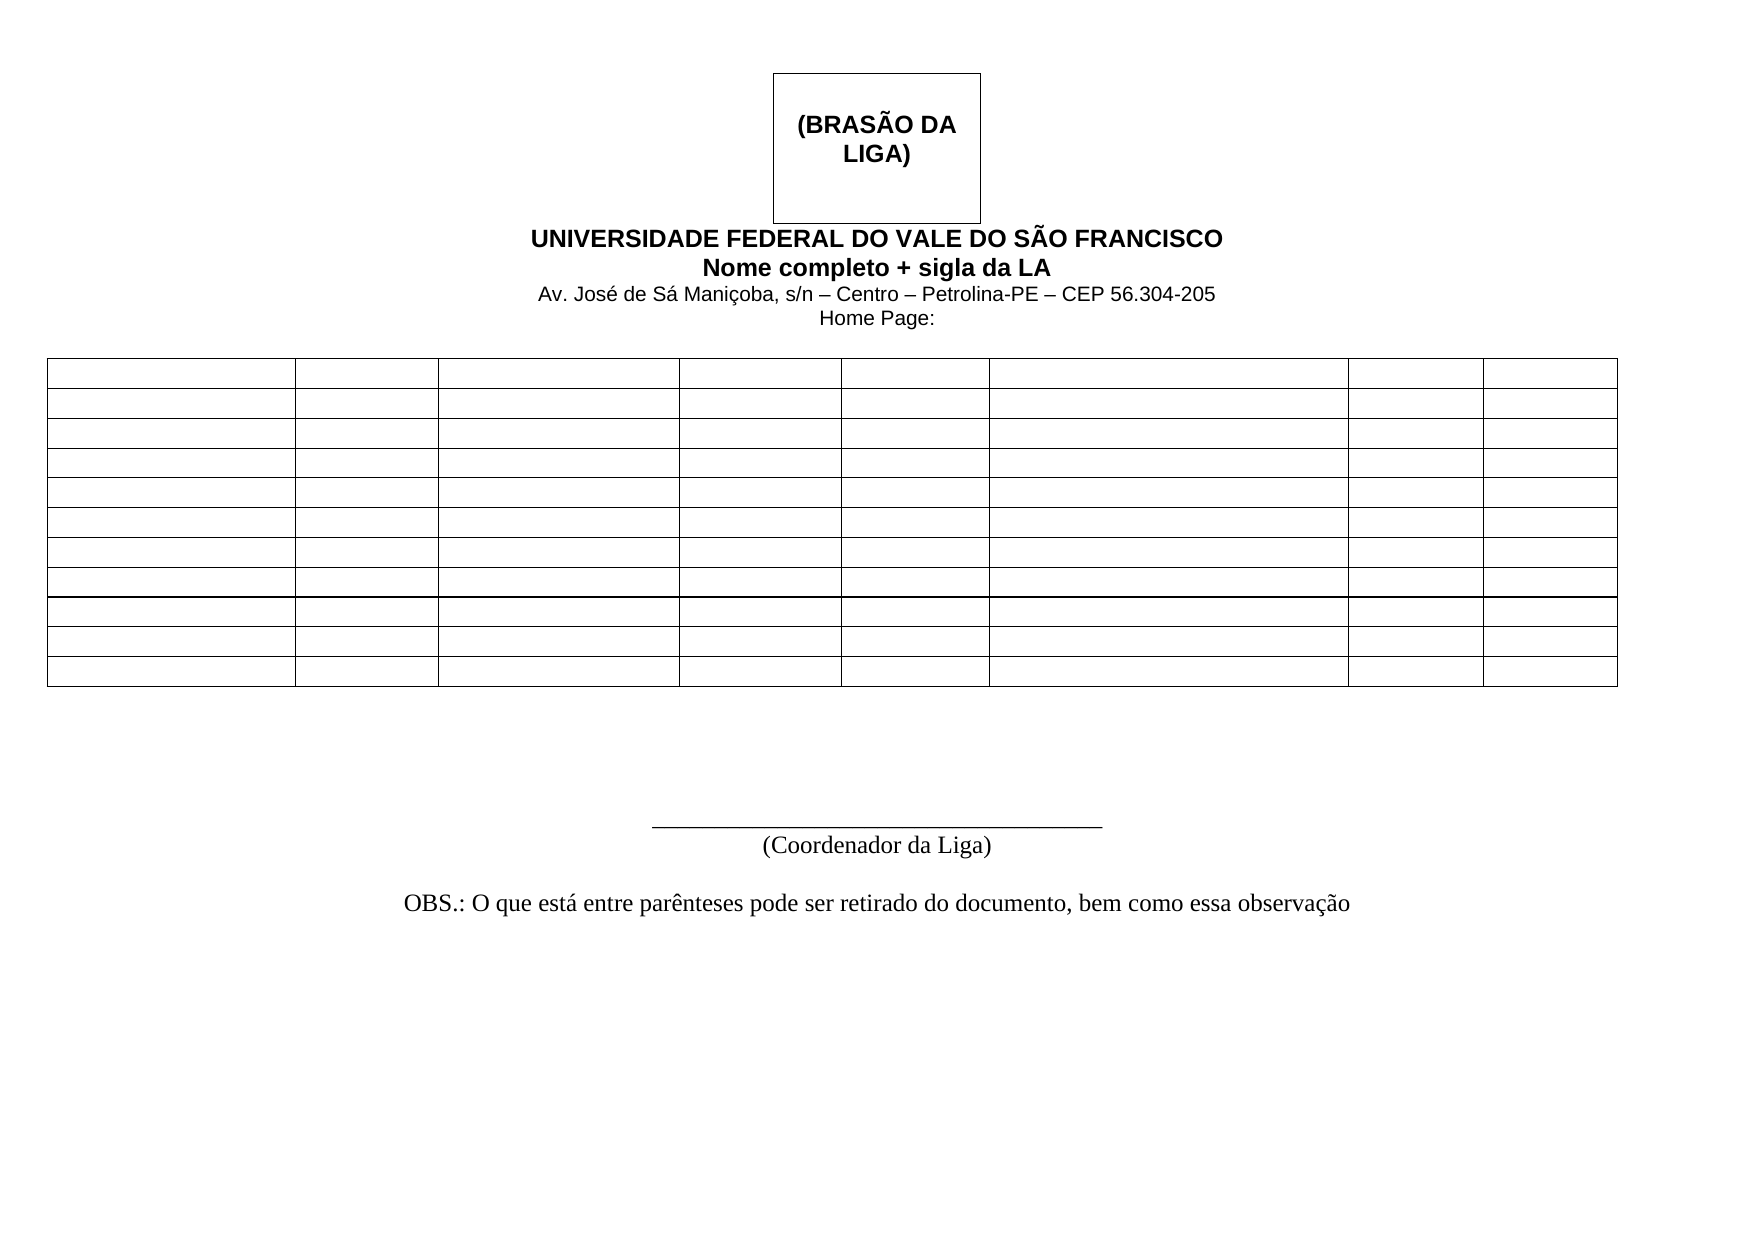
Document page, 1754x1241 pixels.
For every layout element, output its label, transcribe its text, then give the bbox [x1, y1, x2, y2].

table_cell [1484, 538, 1617, 567]
table_cell [296, 598, 438, 626]
table_cell [680, 508, 841, 537]
table_cell [48, 627, 295, 656]
table_cell [1484, 657, 1617, 686]
table_cell [990, 657, 1348, 686]
table_cell [990, 478, 1348, 507]
text (Coordenador da Liga) [148, 831, 1606, 859]
table_cell [990, 419, 1348, 447]
table_cell [439, 627, 679, 656]
table_cell [842, 478, 989, 507]
table_cell [296, 478, 438, 507]
table_cell [1484, 449, 1617, 477]
table_cell [842, 449, 989, 477]
table_cell [680, 538, 841, 567]
table_cell [439, 478, 679, 507]
table_cell [680, 657, 841, 686]
table_cell [296, 389, 438, 418]
table_cell [296, 657, 438, 686]
table_cell [990, 508, 1348, 537]
table_cell [680, 568, 841, 596]
table_cell [842, 359, 989, 388]
table_cell [990, 538, 1348, 567]
table_cell [680, 389, 841, 418]
table_cell [296, 538, 438, 567]
table_cell [439, 657, 679, 686]
table_cell [1349, 389, 1483, 418]
table_cell [1484, 627, 1617, 656]
table_cell [1349, 568, 1483, 596]
table_cell [296, 359, 438, 388]
table_cell [1484, 359, 1617, 388]
table_cell [1484, 568, 1617, 596]
table_cell [842, 657, 989, 686]
table_cell [48, 419, 295, 447]
table_cell [842, 598, 989, 626]
table_cell [680, 359, 841, 388]
table_cell [1349, 598, 1483, 626]
table_cell [842, 389, 989, 418]
table_cell [296, 508, 438, 537]
table_cell [296, 627, 438, 656]
table_cell [680, 598, 841, 626]
table_cell [439, 538, 679, 567]
table_cell [842, 508, 989, 537]
table_cell [1484, 598, 1617, 626]
table_cell [48, 598, 295, 626]
table_cell [439, 568, 679, 596]
table_cell [1349, 538, 1483, 567]
table_cell [48, 449, 295, 477]
table_cell [1349, 657, 1483, 686]
table_cell [990, 449, 1348, 477]
table_cell [990, 598, 1348, 626]
table_cell [48, 508, 295, 537]
text OBS.: O que está entre parênteses pode ser retirado do documento, bem como essa observação [148, 888, 1606, 917]
table_cell [680, 478, 841, 507]
table_cell [990, 568, 1348, 596]
table_cell [296, 419, 438, 447]
table_cell [48, 568, 295, 596]
table_cell [296, 449, 438, 477]
table_cell [439, 419, 679, 447]
table_cell [1349, 508, 1483, 537]
table_cell [48, 389, 295, 418]
table_cell [680, 449, 841, 477]
table_cell [1484, 389, 1617, 418]
table_cell [296, 568, 438, 596]
table_cell [1484, 508, 1617, 537]
table_cell [48, 478, 295, 507]
table_cell [990, 359, 1348, 388]
table_cell [1349, 478, 1483, 507]
table_cell [990, 627, 1348, 656]
table_cell [680, 419, 841, 447]
table_cell [1349, 449, 1483, 477]
table_cell [1349, 627, 1483, 656]
table_cell [1484, 478, 1617, 507]
table_cell [1349, 419, 1483, 447]
table_cell [48, 538, 295, 567]
table_cell [1484, 419, 1617, 447]
table_cell [842, 538, 989, 567]
table_cell [439, 508, 679, 537]
table_cell [842, 419, 989, 447]
table_cell [842, 627, 989, 656]
table_cell [48, 657, 295, 686]
table_cell [439, 359, 679, 388]
table_cell [842, 568, 989, 596]
table_cell [439, 598, 679, 626]
text ____________________________________ [148, 802, 1606, 831]
table_cell [990, 389, 1348, 418]
table_cell [48, 359, 295, 388]
table_cell [439, 389, 679, 418]
table_cell [439, 449, 679, 477]
table_cell [1349, 359, 1483, 388]
table_cell [680, 627, 841, 656]
